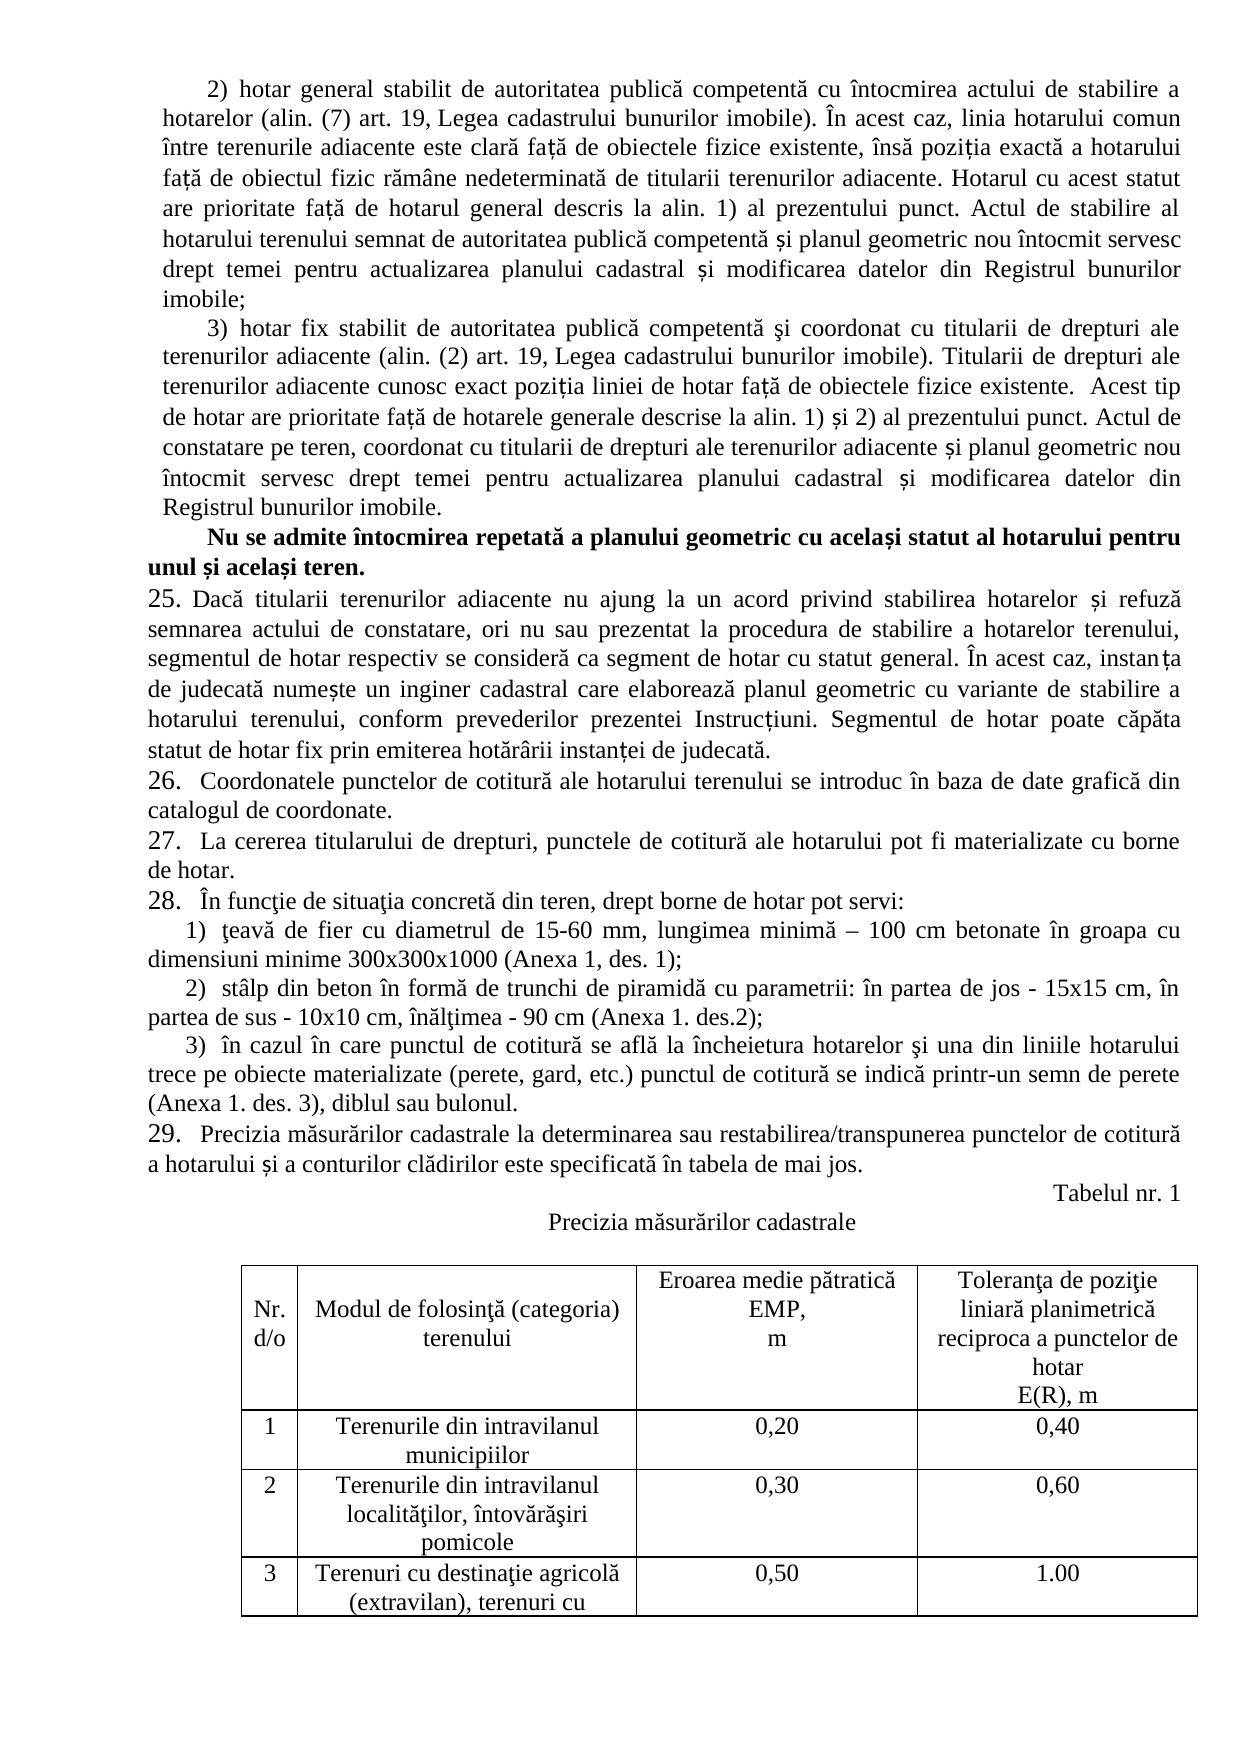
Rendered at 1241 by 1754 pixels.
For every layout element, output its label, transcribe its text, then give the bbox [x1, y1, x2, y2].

table_cell 0,60 [918, 1470, 1197, 1556]
table_cell 0,30 [637, 1470, 917, 1556]
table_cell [298, 1558, 636, 1615]
table_cell 1.00 [918, 1558, 1197, 1615]
text Nu se admite întocmirea repetată a planului geometric cu același statut al hotarului pentru unul și același teren. [148, 521, 1181, 582]
table_cell Terenurile din intravilanul localităţilor, întovărăşiri pomicole [298, 1470, 636, 1556]
table_cell 1 [242, 1411, 297, 1468]
table_header Eroarea medie pătratică EMP, m [637, 1266, 917, 1409]
list stâlp din beton în formă de trunchi de piramidă cu parametrii: în partea de jos - 15x15 cm, în partea de sus - 10x10 cm, înălţimea - 90 cm (Anexa 1. des.2); [148, 973, 1181, 1030]
table_cell 0,20 [637, 1411, 917, 1468]
table_cell 0,50 [637, 1558, 917, 1615]
list Precizia măsurărilor cadastrale la determinarea sau restabilirea/transpunerea punctelor de cotitură a hotarului și a conturilor clădirilor este specificată în tabela de mai jos. [148, 1117, 1181, 1178]
list hotar fix stabilit de autoritatea publică competentă şi coordonat cu titularii de drepturi ale terenurilor adiacente (alin. (2) art. 19, Legea cadastrului bunurilor imobile). Titularii de drepturi ale terenurilor adiacente cunosc exact poziția liniei de hotar față de obiectele fizice existente. Acest tip de hotar are prioritate față de hotarele generale descrise la alin. 1) și 2) al prezentului punct. Actul de constatare pe teren, coordonat cu titularii de drepturi ale terenurilor adiacente și planul geometric nou întocmit servesc drept temei pentru actualizarea planului cadastral și modificarea datelor din Registrul bunurilor imobile. [162, 313, 1181, 521]
list Dacă titularii terenurilor adiacente nu ajung la un acord privind stabilirea hotarelor și refuză semnarea actului de constatare, ori nu sau prezentat la procedura de stabilire a hotarelor terenului, segmentul de hotar respectiv se consideră ca segment de hotar cu statut general. În acest caz, instanța de judecată numește un inginer cadastral care elaborează planul geometric cu variante de stabilire a hotarului terenului, conform prevederilor prezentei Instrucțiuni. Segmentul de hotar poate căpăta statut de hotar fix prin emiterea hotărârii instanței de judecată. [148, 582, 1181, 764]
table_cell 3 [242, 1558, 297, 1615]
table_cell 2 [242, 1470, 297, 1556]
list În funcţie de situaţia concretă din teren, drept borne de hotar pot servi: [148, 884, 1181, 915]
list hotar general stabilit de autoritatea publică competentă cu întocmirea actului de stabilire a hotarelor (alin. (7) art. 19, Legea cadastrului bunurilor imobile). În acest caz, linia hotarului comun între terenurile adiacente este clară față de obiectele fizice existente, însă poziția exactă a hotarului față de obiectul fizic rămâne nedeterminată de titularii terenurilor adiacente. Hotarul cu acest statut are prioritate față de hotarul general descris la alin. 1) al prezentului punct. Actul de stabilire al hotarului terenului semnat de autoritatea publică competentă și planul geometric nou întocmit servesc drept temei pentru actualizarea planului cadastral și modificarea datelor din Registrul bunurilor imobile; [162, 74, 1181, 313]
text Precizia măsurărilor cadastrale [223, 1207, 1181, 1236]
table_header Nr. d/o [242, 1266, 297, 1409]
table_cell 0,40 [918, 1411, 1197, 1468]
list în cazul în care punctul de cotitură se află la încheietura hotarelor şi una din liniile hotarului trece pe obiecte materializate (perete, gard, etc.) punctul de cotitură se indică printr-un semn de perete (Anexa 1. des. 3), diblul sau bulonul. [148, 1030, 1181, 1117]
list Coordonatele punctelor de cotitură ale hotarului terenului se introduc în baza de date grafică din catalogul de coordonate. [148, 764, 1181, 824]
text Tabelul nr. 1 [223, 1178, 1181, 1207]
table_cell Terenurile din intravilanul municipiilor [298, 1411, 636, 1468]
list La cererea titularului de drepturi, punctele de cotitură ale hotarului pot fi materializate cu borne de hotar. [148, 824, 1181, 884]
table_header Toleranţa de poziţie liniară planimetrică reciproca a punctelor de hotar E(R), m [918, 1266, 1197, 1409]
table_header Modul de folosinţă (categoria) terenului [298, 1266, 636, 1409]
list ţeavă de fier cu diametrul de 15-60 mm, lungimea minimă – 100 cm betonate în groapa cu dimensiuni minime 300x300x1000 (Anexa 1, des. 1); [148, 915, 1181, 973]
